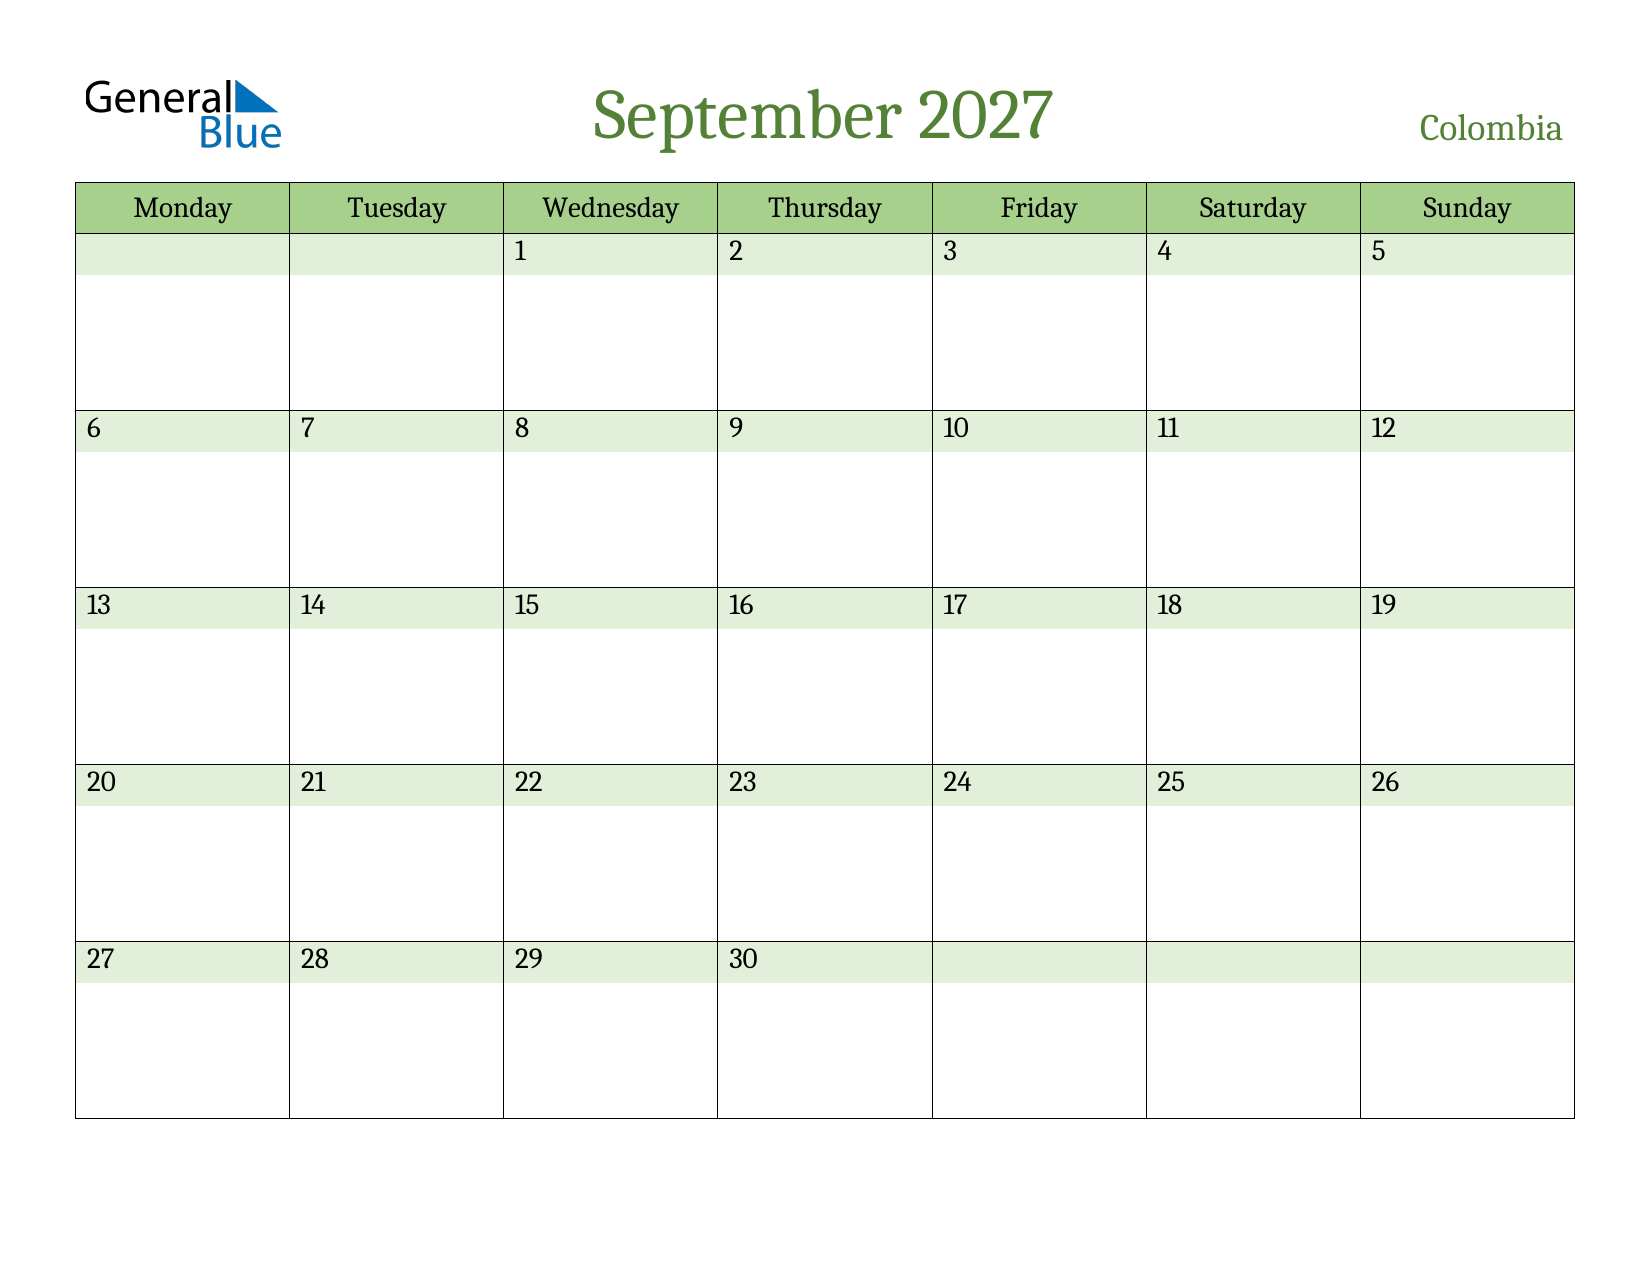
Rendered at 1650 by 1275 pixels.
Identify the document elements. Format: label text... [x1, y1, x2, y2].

table_cell 17 [933, 588, 1146, 629]
table_cell Friday [933, 183, 1146, 233]
table_cell Wednesday [504, 183, 717, 233]
table_cell 1 [504, 234, 717, 275]
table_cell 2 [718, 234, 932, 275]
table_cell 23 [718, 765, 932, 806]
table_cell [1361, 983, 1574, 1118]
table_cell 15 [504, 588, 717, 629]
table_cell [718, 275, 932, 410]
table_cell [718, 983, 932, 1118]
table_cell 30 [718, 942, 932, 983]
table_cell [718, 452, 932, 587]
table_cell [1147, 452, 1360, 587]
table_cell [1361, 452, 1574, 587]
table_cell [1147, 806, 1360, 941]
table_cell 28 [290, 942, 503, 983]
table_cell 12 [1361, 411, 1574, 452]
table_cell [76, 234, 289, 275]
table_cell Monday [76, 183, 289, 233]
table_cell [76, 983, 289, 1118]
table_cell 3 [933, 234, 1146, 275]
table_cell 4 [1147, 234, 1360, 275]
table_cell 11 [1147, 411, 1360, 452]
table_cell [504, 983, 717, 1118]
table_cell 14 [290, 588, 503, 629]
table_cell [933, 806, 1146, 941]
table_cell 13 [76, 588, 289, 629]
table_cell 27 [76, 942, 289, 983]
table_cell Sunday [1361, 183, 1574, 233]
table_cell 24 [933, 765, 1146, 806]
table_cell 10 [933, 411, 1146, 452]
table_cell [504, 275, 717, 410]
table_cell [76, 629, 289, 764]
table_cell 22 [504, 765, 717, 806]
table_cell [290, 983, 503, 1118]
table_cell [290, 806, 503, 941]
table_cell 26 [1361, 765, 1574, 806]
table_cell [1147, 983, 1360, 1118]
table_cell [1361, 806, 1574, 941]
table_cell 7 [290, 411, 503, 452]
table_cell 5 [1361, 234, 1574, 275]
table_cell 8 [504, 411, 717, 452]
table_cell 25 [1147, 765, 1360, 806]
table_cell 21 [290, 765, 503, 806]
table_cell [504, 806, 717, 941]
table_cell Saturday [1147, 183, 1360, 233]
table_cell [1361, 629, 1574, 764]
table_cell [718, 629, 932, 764]
table_cell [76, 452, 289, 587]
table_cell [290, 452, 503, 587]
table_cell [933, 942, 1146, 983]
table_cell [1361, 275, 1574, 410]
table_cell [290, 234, 503, 275]
table_cell [504, 629, 717, 764]
table_cell 6 [76, 411, 289, 452]
table_header September 2027 [504, 75, 1146, 182]
table_cell [290, 275, 503, 410]
table_cell 19 [1361, 588, 1574, 629]
table_cell [290, 629, 503, 764]
table_cell 18 [1147, 588, 1360, 629]
table_cell Tuesday [290, 183, 503, 233]
table_cell [504, 452, 717, 587]
table_cell Thursday [718, 183, 932, 233]
table_cell [933, 983, 1146, 1118]
table_cell 29 [504, 942, 717, 983]
table_cell [1147, 275, 1360, 410]
table_cell 16 [718, 588, 932, 629]
table_cell [933, 275, 1146, 410]
table_cell [1361, 942, 1574, 983]
table_cell [76, 806, 289, 941]
table_cell [1147, 942, 1360, 983]
table_cell [933, 629, 1146, 764]
picture [86, 80, 281, 148]
table_cell [933, 452, 1146, 587]
table_header Colombia [1146, 75, 1574, 182]
table_cell [1147, 629, 1360, 764]
table_header [76, 75, 503, 182]
table_cell [76, 275, 289, 410]
table_cell [718, 806, 932, 941]
table_cell 20 [76, 765, 289, 806]
table_cell 9 [718, 411, 932, 452]
